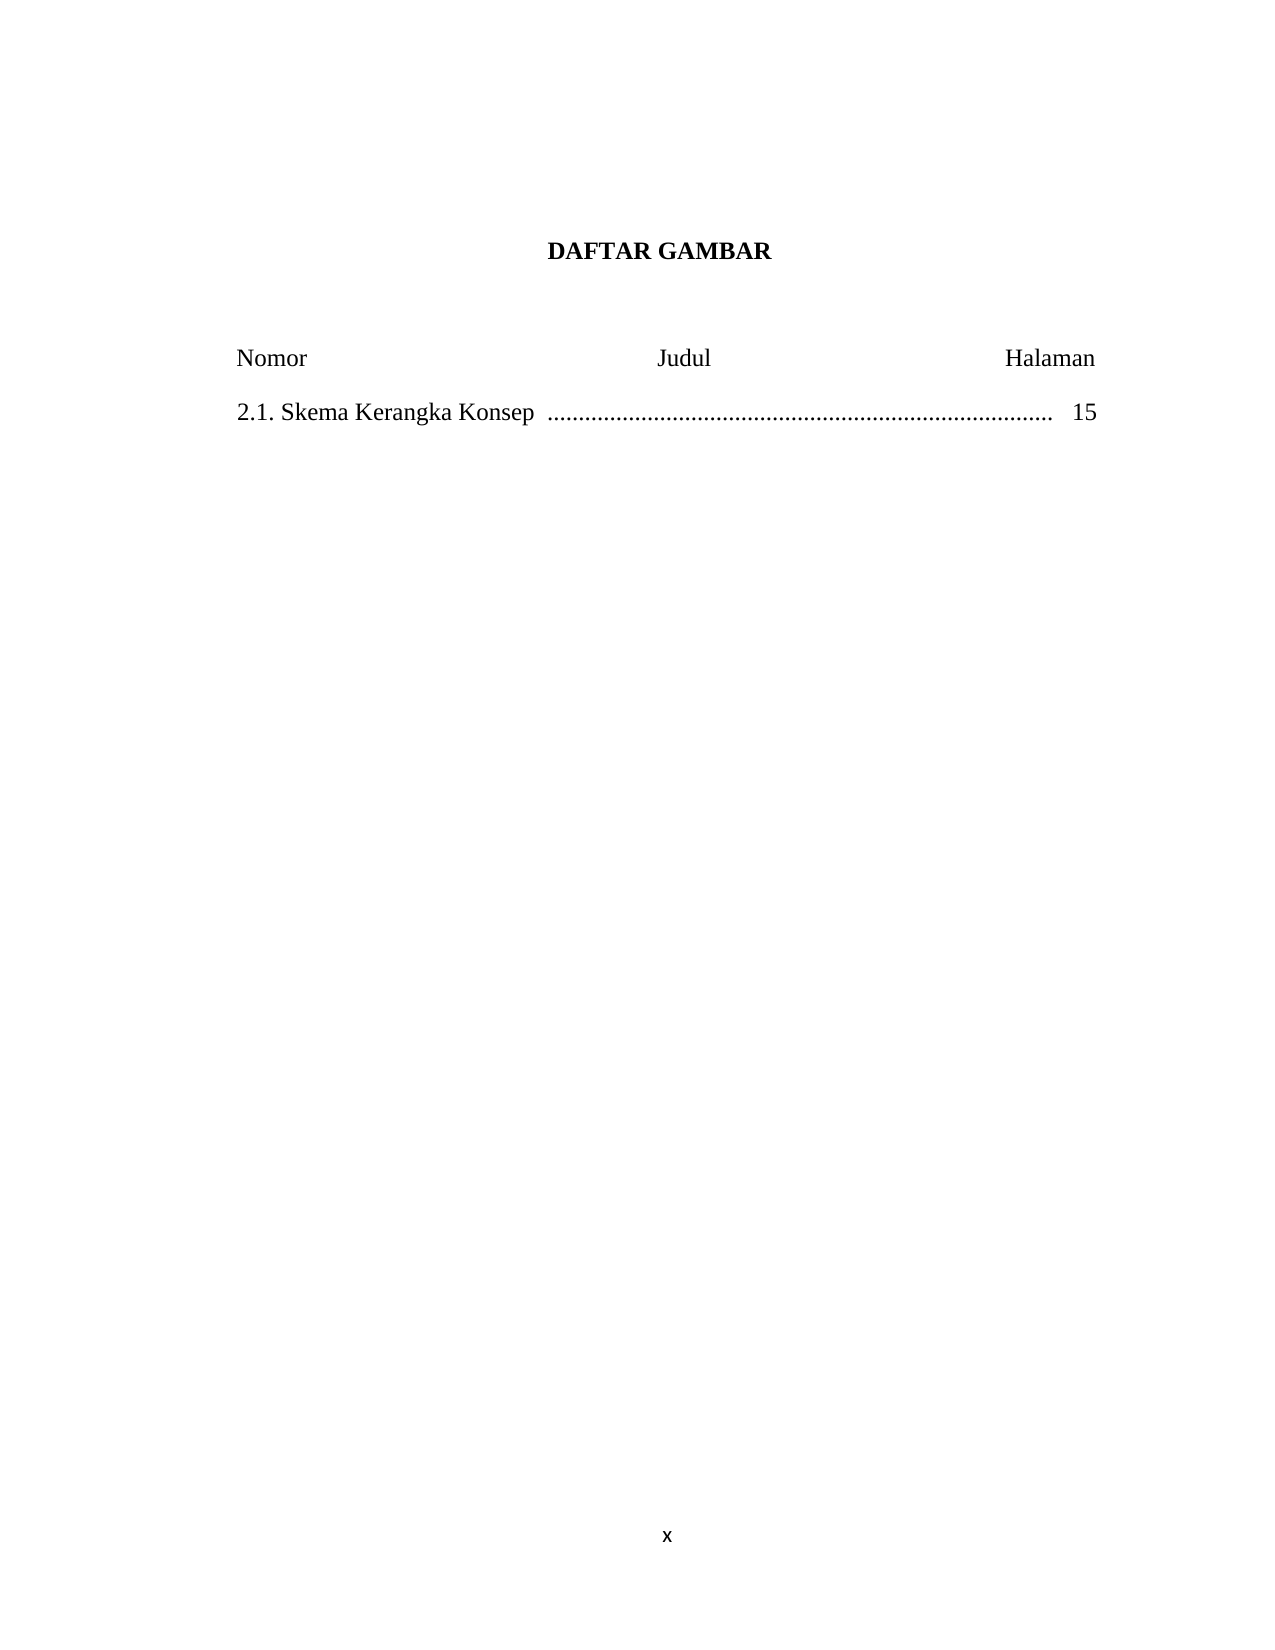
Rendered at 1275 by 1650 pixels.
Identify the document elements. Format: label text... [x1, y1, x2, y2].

text Nomor Judul Halaman [236, 343, 1098, 372]
text 2.1. Skema Kerangka Konsep ................................................................................. 15 [236, 397, 1098, 426]
text DAFTAR GAMBAR [236, 236, 1098, 265]
